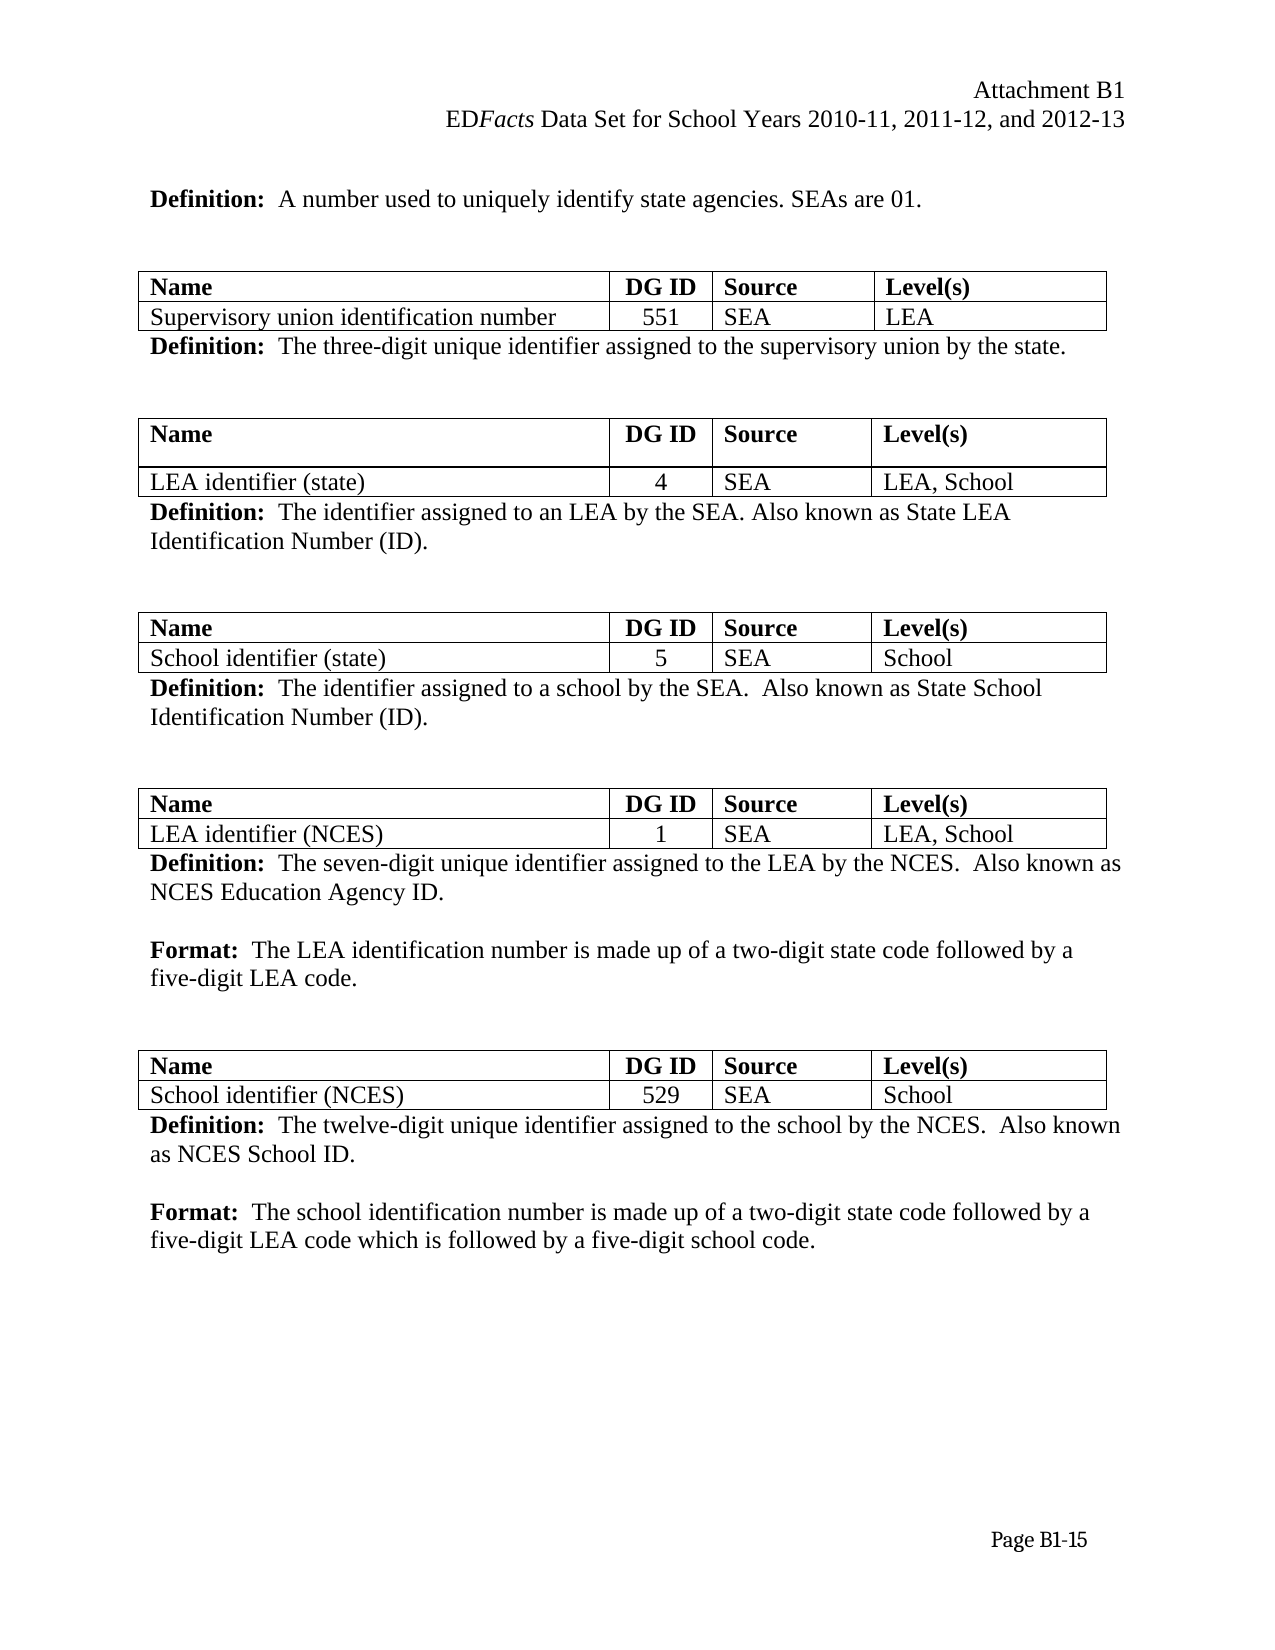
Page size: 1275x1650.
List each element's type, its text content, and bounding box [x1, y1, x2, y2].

table_cell 529 [610, 1081, 712, 1109]
table_cell Supervisory union identification number [139, 302, 609, 330]
table_cell 4 [610, 468, 712, 496]
table_header Level(s) [872, 613, 1106, 642]
table_cell 5 [610, 643, 712, 672]
table_header Source [713, 272, 874, 301]
table_header Name [139, 789, 609, 818]
table_cell School identifier (NCES) [139, 1081, 609, 1109]
table_cell LEA identifier (NCES) [139, 819, 609, 847]
table_header Source [713, 789, 871, 818]
table_header DG ID [610, 789, 712, 818]
table_cell SEA [713, 468, 871, 496]
table_cell LEA, School [872, 819, 1106, 847]
table_header Name [139, 1051, 609, 1079]
table_header DG ID [610, 419, 712, 466]
table_cell LEA identifier (state) [139, 468, 609, 496]
table_header DG ID [610, 272, 712, 301]
text Definition: The seven-digit unique identifier assigned to the LEA by the NCES. Also known as NCES Education Agency ID. [150, 848, 1125, 906]
table_header Name [139, 613, 609, 642]
table_cell 1 [610, 819, 712, 847]
table_cell LEA [875, 302, 1106, 330]
table_cell SEA [713, 643, 871, 672]
text Definition: A number used to uniquely identify state agencies. SEAs are 01. [150, 184, 1125, 213]
table_cell School [872, 1081, 1106, 1109]
table_header Source [713, 613, 871, 642]
table_cell SEA [713, 1081, 871, 1109]
table_header Name [139, 272, 609, 301]
text Definition: The identifier assigned to an LEA by the SEA. Also known as State LEA Identification Number (ID). [150, 497, 1125, 555]
table_cell SEA [713, 302, 874, 330]
table_header Level(s) [875, 272, 1106, 301]
text Format: The LEA identification number is made up of a two-digit state code followed by a five-digit LEA code. [150, 935, 1125, 992]
table_header Source [713, 1051, 871, 1079]
table_header DG ID [610, 613, 712, 642]
table_cell SEA [713, 819, 871, 847]
table_header Source [713, 419, 871, 466]
table_header Level(s) [872, 419, 1106, 466]
table_cell School [872, 643, 1106, 672]
table_header Level(s) [872, 1051, 1106, 1079]
table_header DG ID [610, 1051, 712, 1079]
table_cell LEA, School [872, 468, 1106, 496]
text Definition: The identifier assigned to a school by the SEA. Also known as State School Identification Number (ID). [150, 673, 1125, 730]
table_header Name [139, 419, 609, 466]
text Definition: The three-digit unique identifier assigned to the supervisory union by the state. [150, 331, 1125, 360]
table_cell 551 [610, 302, 712, 330]
table_cell School identifier (state) [139, 643, 609, 672]
text Format: The school identification number is made up of a two-digit state code followed by a five-digit LEA code which is followed by a five-digit school code. [150, 1197, 1125, 1254]
table_header Level(s) [872, 789, 1106, 818]
text Definition: The twelve-digit unique identifier assigned to the school by the NCES. Also known as NCES School ID. [150, 1110, 1125, 1168]
